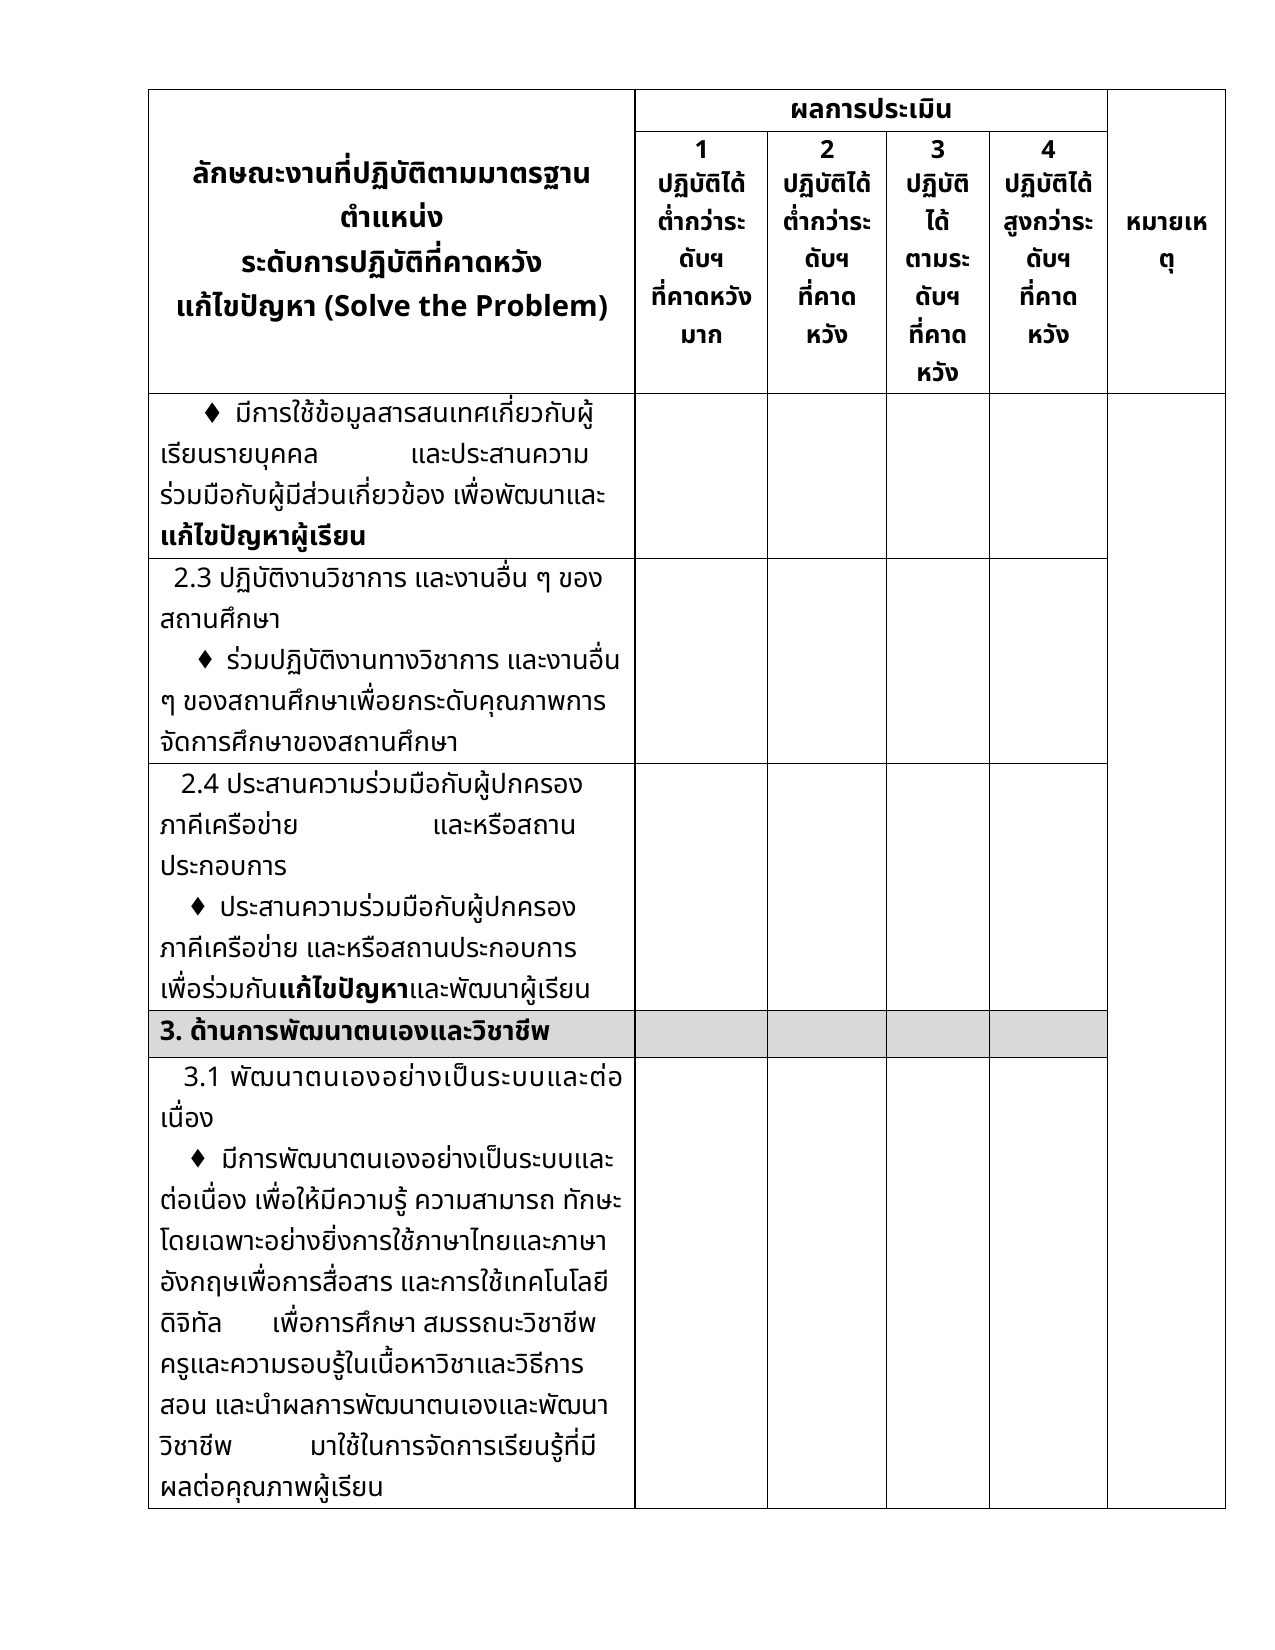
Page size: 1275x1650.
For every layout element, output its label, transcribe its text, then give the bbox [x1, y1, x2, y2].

table_cell 4 ปฏิบัติได้ สูงกว่าระดับฯ ที่คาดหวัง [990, 132, 1107, 393]
table_cell [990, 1011, 1107, 1057]
table_header ผลการประเมิน [636, 90, 1107, 131]
table_cell [636, 1058, 767, 1508]
table_cell 3. ด้านการพัฒนาตนเองและวิชาชีพ [149, 1011, 634, 1057]
table_cell [990, 1058, 1107, 1508]
table_cell [887, 559, 989, 763]
table_cell [990, 559, 1107, 763]
table_cell 1 ปฏิบัติได้ ต่ำกว่าระดับฯ ที่คาดหวังมาก [636, 132, 767, 393]
table_cell [636, 394, 767, 557]
table_header หมายเหตุ [1108, 90, 1225, 393]
table_cell 2.4 ประสานความร่วมมือกับผู้ปกครอง ภาคีเครือข่าย และหรือสถานประกอบการ ประสานความร่วมมือกับผู้ปกครอง ภาคีเครือข่าย และหรือสถานประกอบการ เพื่อร่วมกันแก้ไขปัญหาและพัฒนาผู้เรียน [149, 764, 634, 1010]
table_cell [768, 764, 886, 1010]
table_cell [990, 394, 1107, 557]
table_cell [636, 764, 767, 1010]
table_cell [768, 559, 886, 763]
table_cell [887, 1011, 989, 1057]
table_cell [768, 1011, 886, 1057]
table_cell 3 ปฏิบัติได้ ตามระดับฯ ที่คาดหวัง [887, 132, 989, 393]
table_cell 2.3 ปฏิบัติงานวิชาการ และงานอื่น ๆ ของสถานศึกษา ร่วมปฏิบัติงานทางวิชาการ และงานอื่น ๆ ของสถานศึกษาเพื่อยกระดับคุณภาพการจัดการศึกษาของสถานศึกษา [149, 559, 634, 763]
table_cell [887, 394, 989, 557]
table_cell 2 ปฏิบัติได้ ต่ำกว่าระดับฯ ที่คาดหวัง [768, 132, 886, 393]
table_cell [636, 559, 767, 763]
table_cell [768, 394, 886, 557]
table_cell [887, 764, 989, 1010]
table_cell [990, 764, 1107, 1010]
table_header ลักษณะงานที่ปฏิบัติตามมาตรฐานตำแหน่ง ระดับการปฏิบัติที่คาดหวัง แก้ไขปัญหา (Solve the Problem) [149, 90, 634, 393]
table_cell [636, 1011, 767, 1057]
table_cell [887, 1058, 989, 1508]
table_cell [768, 1058, 886, 1508]
table_cell 3.1 พัฒนาตนเองอย่างเป็นระบบและต่อเนื่อง มีการพัฒนาตนเองอย่างเป็นระบบและต่อเนื่อง เพื่อให้มีความรู้ ความสามารถ ทักษะ โดยเฉพาะอย่างยิ่งการใช้ภาษาไทยและภาษาอังกฤษเพื่อการสื่อสาร และการใช้เทคโนโลยีดิจิทัล เพื่อการศึกษา สมรรถนะวิชาชีพครูและความรอบรู้ในเนื้อหาวิชาและวิธีการสอน และนำผลการพัฒนาตนเองและพัฒนาวิชาชีพ มาใช้ในการจัดการเรียนรู้ที่มีผลต่อคุณภาพผู้เรียน [149, 1058, 634, 1508]
